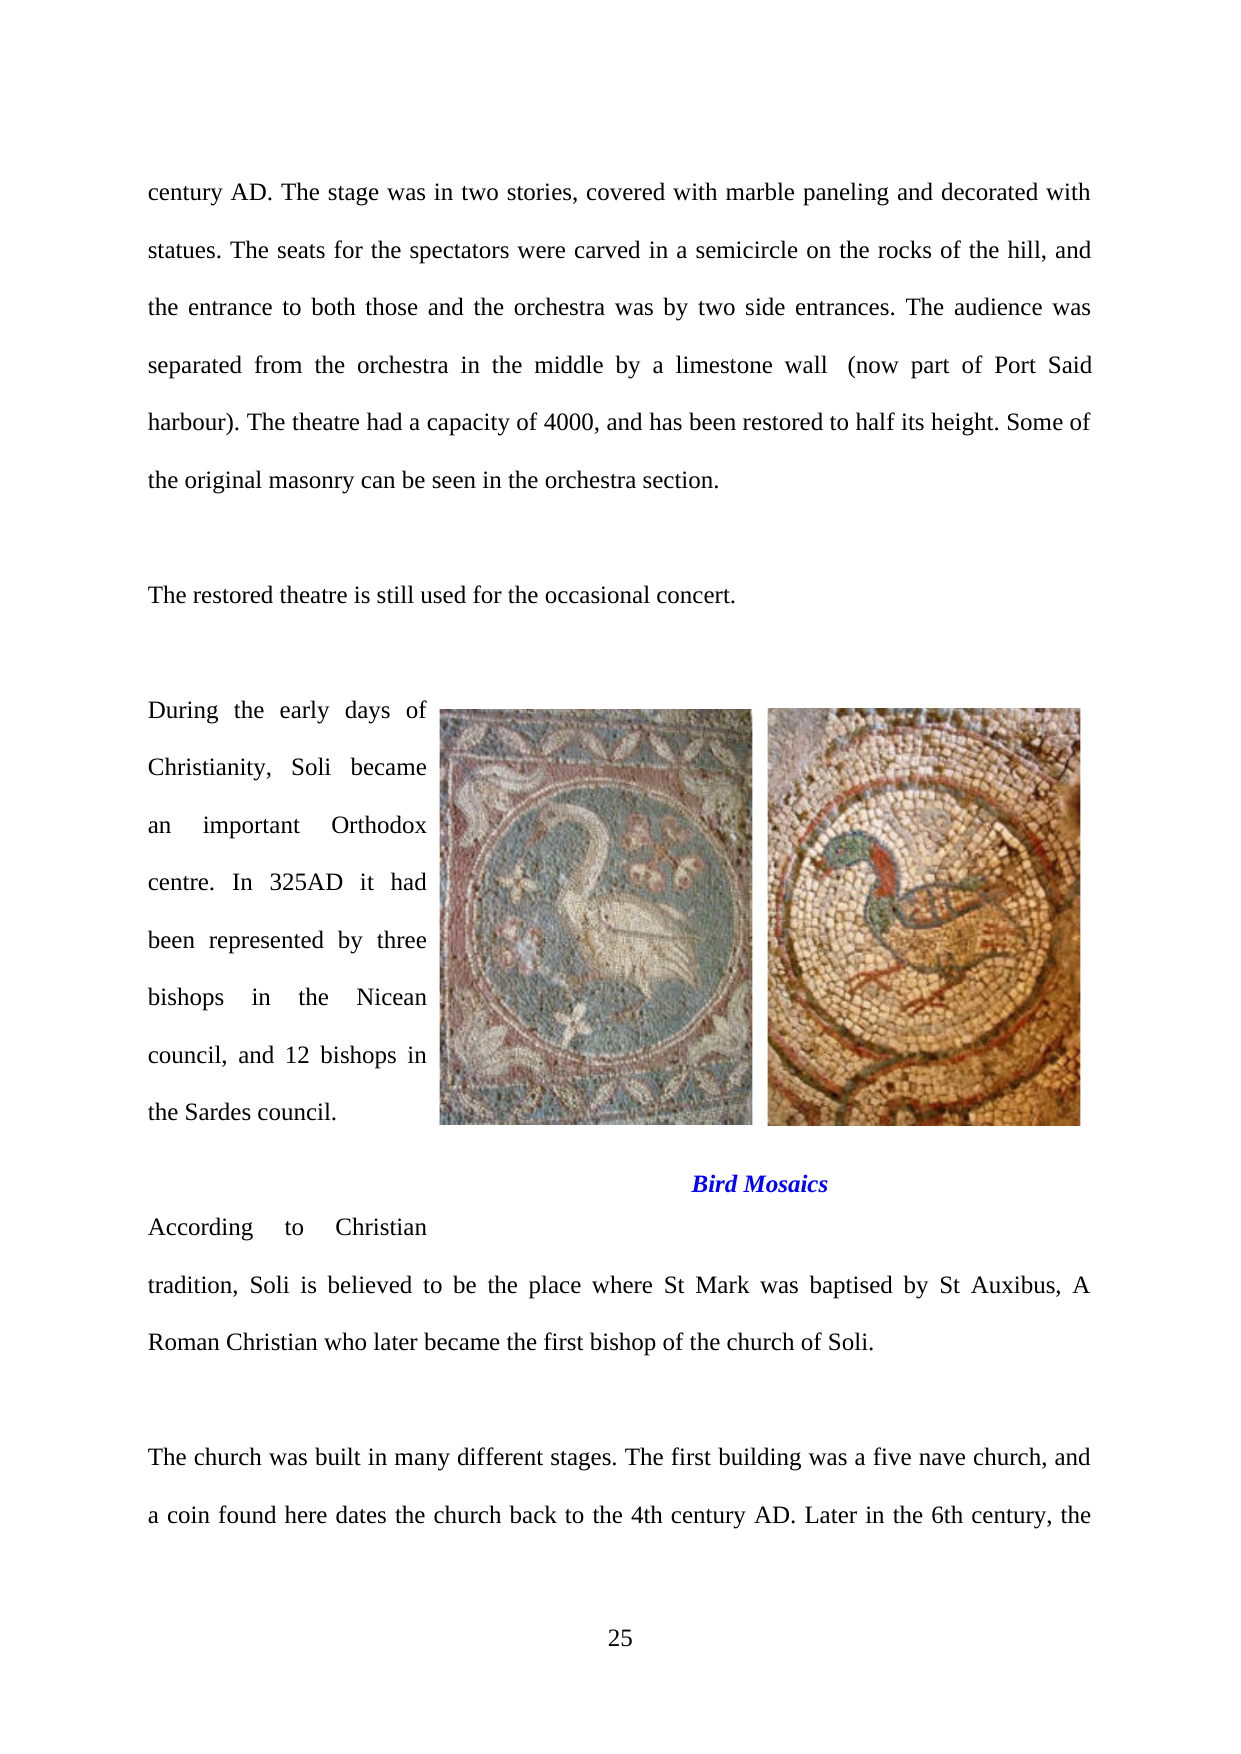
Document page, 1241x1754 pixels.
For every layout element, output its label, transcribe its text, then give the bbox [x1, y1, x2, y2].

table_header [760, 701, 1088, 1162]
text The restored theatre is still used for the occasional concert. [148, 580, 1093, 608]
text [148, 1442, 1093, 1528]
table_cell Bird Mosaics [432, 1162, 1088, 1235]
picture [439, 709, 753, 1125]
picture [767, 708, 1081, 1126]
text According to Christian tradition, Soli is believed to be the place where St Mark was baptised by St Auxibus, A Roman Christian who later became the first bishop of the church of Soli. [148, 1212, 1093, 1356]
table_header [432, 701, 760, 1162]
